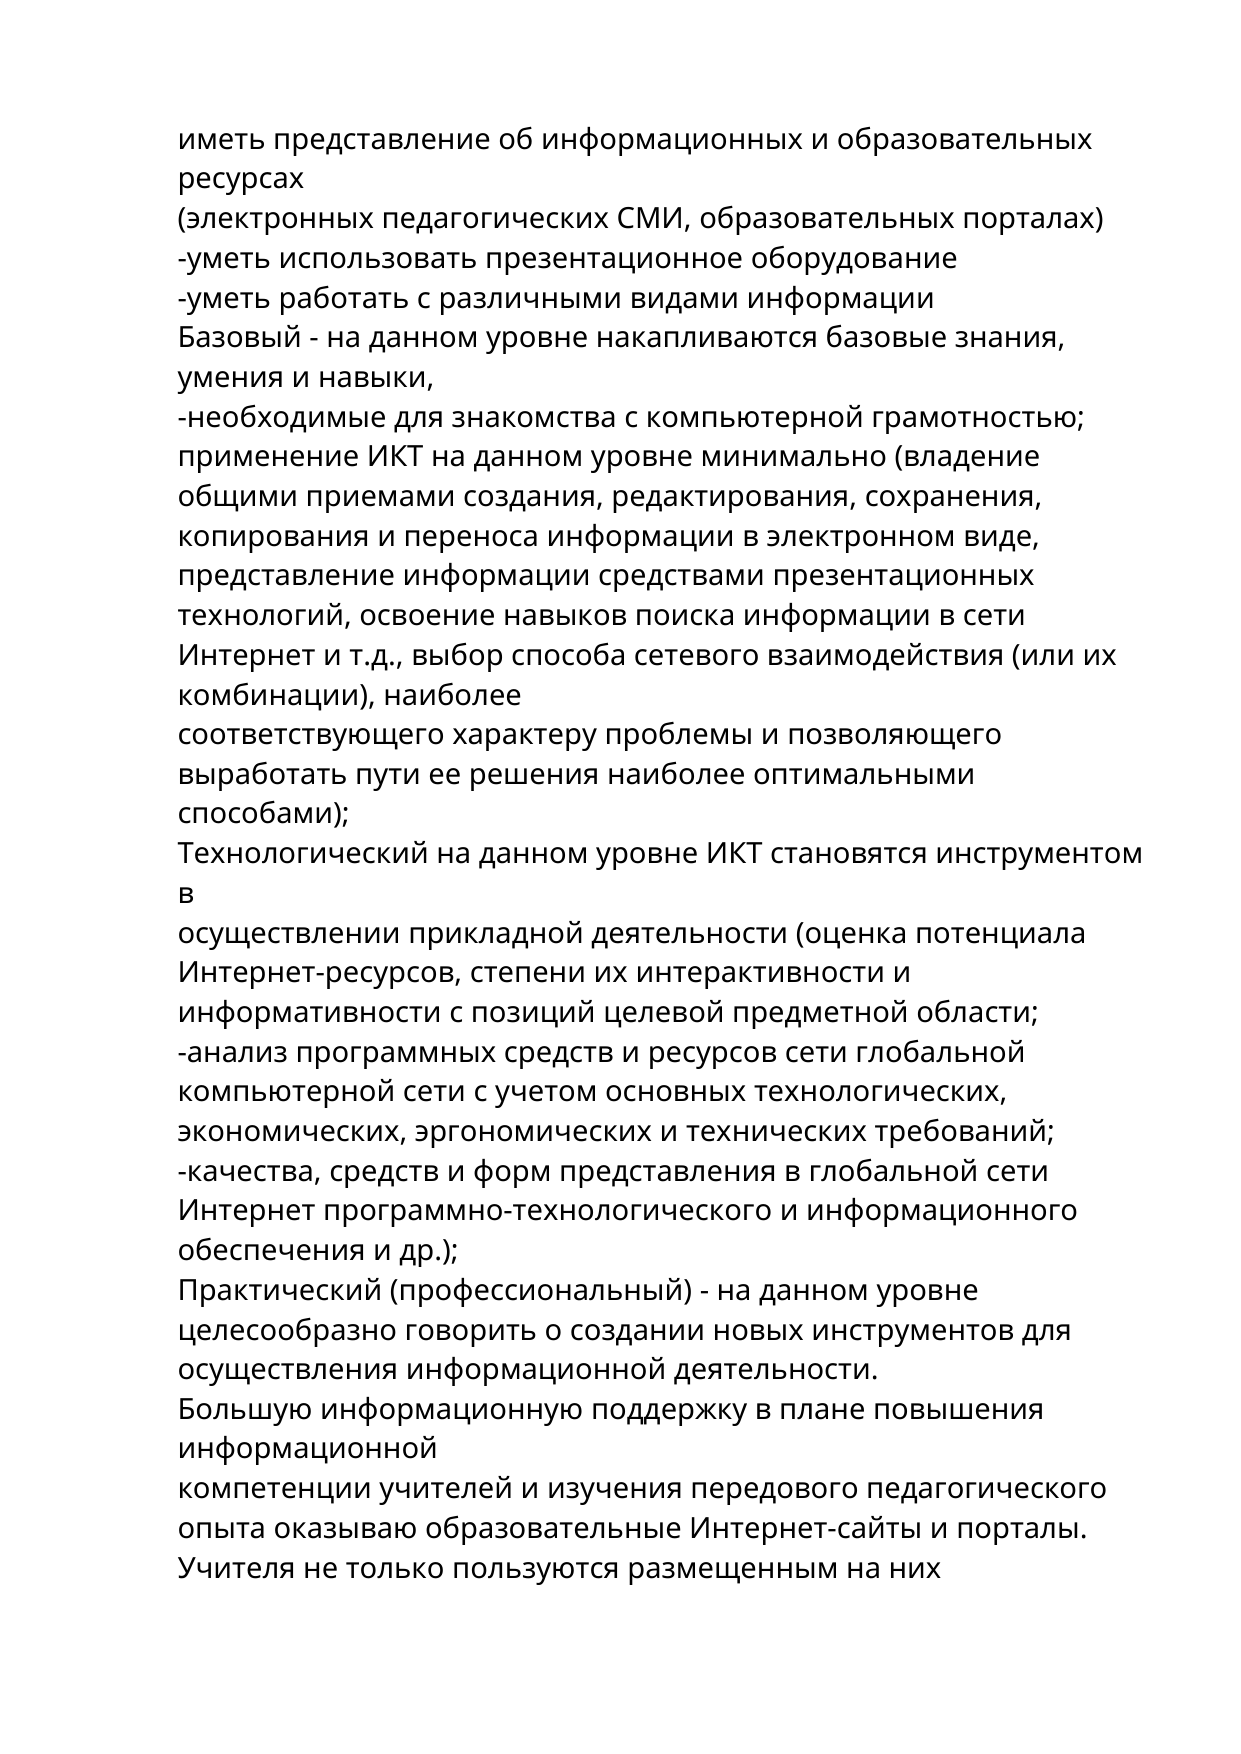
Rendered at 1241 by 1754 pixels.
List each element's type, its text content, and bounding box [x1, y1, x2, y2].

text -уметь работать с различными видами информации [177, 277, 1152, 317]
text Базовый - на данном уровне накапливаются базовые знания, умения и навыки, [177, 317, 1152, 396]
text Практический (профессиональный) - на данном уровне целесообразно говорить о создании новых инструментов для осуществления информационной деятельности. [177, 1269, 1152, 1388]
text -анализ программных средств и ресурсов сети глобальной компьютерной сети с учетом основных технологических, экономических, эргономических и технических требований; [177, 1031, 1152, 1150]
text осуществлении прикладной деятельности (оценка потенциала Интернет-ресурсов, степени их интерактивности и информативности с позиций целевой предметной области; [177, 912, 1152, 1031]
text -уметь использовать презентационное оборудование [177, 237, 1152, 277]
text иметь представление об информационных и образовательных ресурсах [177, 118, 1152, 197]
text (электронных педагогических СМИ, образовательных порталах) [177, 197, 1152, 237]
text -качества, средств и форм представления в глобальной сети Интернет программно-технологического и информационного обеспечения и др.); [177, 1150, 1152, 1269]
text Технологический на данном уровне ИКТ становятся инструментом в [177, 832, 1152, 912]
text соответствующего характеру проблемы и позволяющего выработать пути ее решения наиболее оптимальными способами); [177, 713, 1152, 832]
text Большую информационную поддержку в плане повышения информационной [177, 1388, 1152, 1467]
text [177, 1467, 1152, 1587]
text -необходимые для знакомства с компьютерной грамотностью; применение ИКТ на данном уровне минимально (владение общими приемами создания, редактирования, сохранения, копирования и переноса информации в электронном виде, представление информации средствами презентационных технологий, освоение навыков поиска информации в сети Интернет и т.д., выбор способа сетевого взаимодействия (или их комбинации), наиболее [177, 396, 1152, 713]
